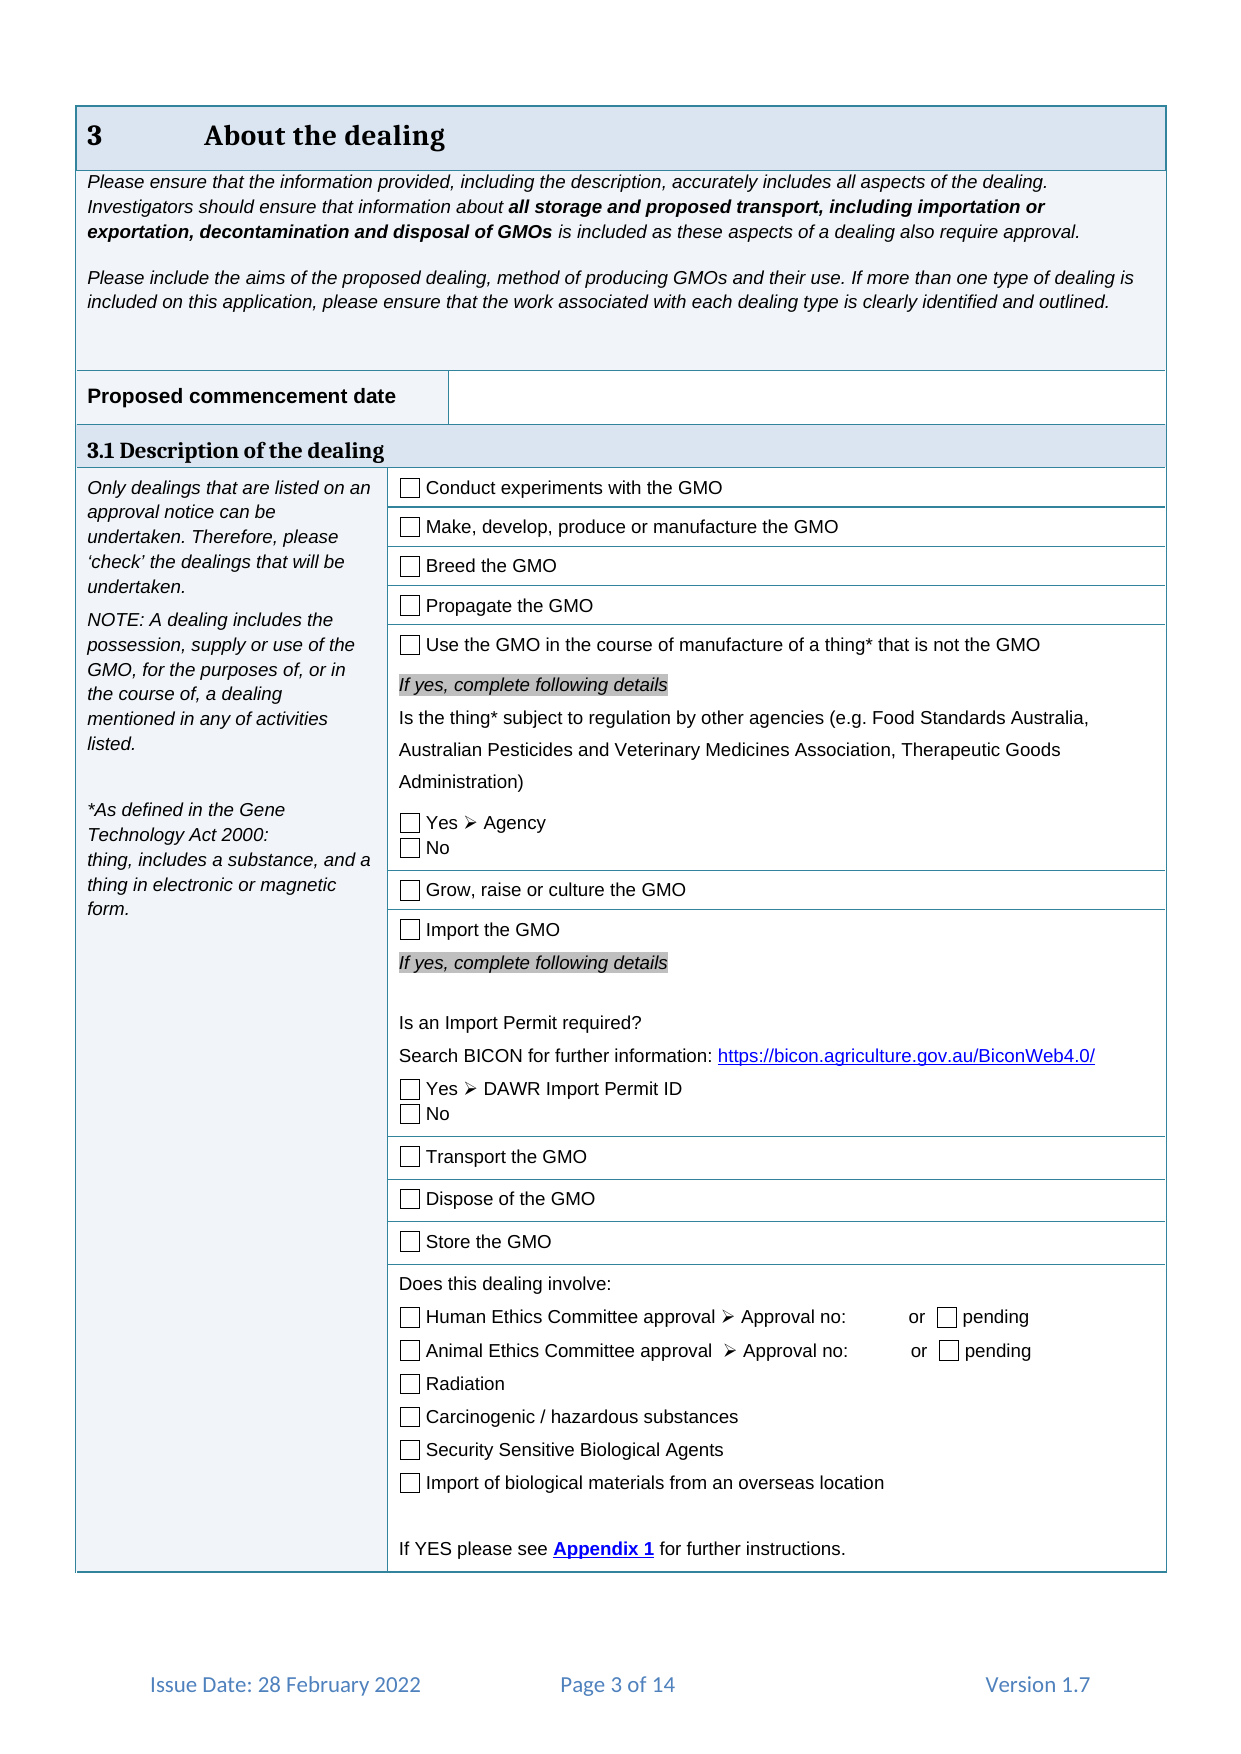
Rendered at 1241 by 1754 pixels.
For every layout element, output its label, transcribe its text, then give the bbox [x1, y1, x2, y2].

table_cell Propagate the GMO [388, 585, 1166, 624]
table_cell Please ensure that the information provided, including the description, accurately includes all aspects of the dealing. Investigators should ensure that information about all storage and proposed transport, including importation or exportation, decontamination and disposal of GMOs is included as these aspects of a dealing also require approval. Please include the aims of the proposed dealing, method of producing GMOs and their use. If more than one type of dealing is included on this application, please ensure that the work associated with each dealing type is clearly identified and outlined. [76, 171, 1166, 370]
table_cell Conduct experiments with the GMO [388, 467, 1166, 506]
table_cell Use the GMO in the course of manufacture of a thing* that is not the GMO If yes, complete following details Is the thing* subject to regulation by other agencies (e.g. Food Standards Australia, Australian Pesticides and Veterinary Medicines Association, Therapeutic Goods Administration) Yes Agency No [388, 624, 1166, 870]
table_cell Store the GMO [388, 1221, 1166, 1264]
table_cell Transport the GMO [388, 1136, 1166, 1179]
table_header About the dealing [193, 107, 1165, 170]
table_cell Import the GMO If yes, complete following details Is an Import Permit required? Search BICON for further information: https://bicon.agriculture.gov.au/BiconWeb4.0/ Yes DAWR Import Permit ID No [388, 909, 1166, 1136]
table_cell Dispose of the GMO [388, 1179, 1166, 1221]
table_cell Does this dealing involve: Human Ethics Committee approval Approval no: or pending Animal Ethics Committee approval Approval no: or pending Radiation Carcinogenic / hazardous substances Security Sensitive Biological Agents Import of biological materials from an overseas location If YES please see Appendix 1 for further instructions. [388, 1264, 1166, 1571]
table_header 3 [77, 107, 193, 170]
table_cell 3.1 Description of the dealing [76, 424, 1166, 467]
table_cell [449, 370, 1166, 424]
table_cell Proposed commencement date [76, 371, 448, 424]
table_cell Only dealings that are listed on an approval notice can be undertaken. Therefore, please ‘check’ the dealings that will be undertaken. NOTE: A dealing includes the possession, supply or use of the GMO, for the purposes of, or in the course of, a dealing mentioned in any of activities listed. *As defined in the Gene Technology Act 2000: thing, includes a substance, and a thing in electronic or magnetic form. [76, 468, 387, 1571]
table_cell Breed the GMO [388, 546, 1166, 585]
table_cell Make, develop, produce or manufacture the GMO [388, 506, 1166, 546]
table_cell Grow, raise or culture the GMO [388, 870, 1166, 909]
